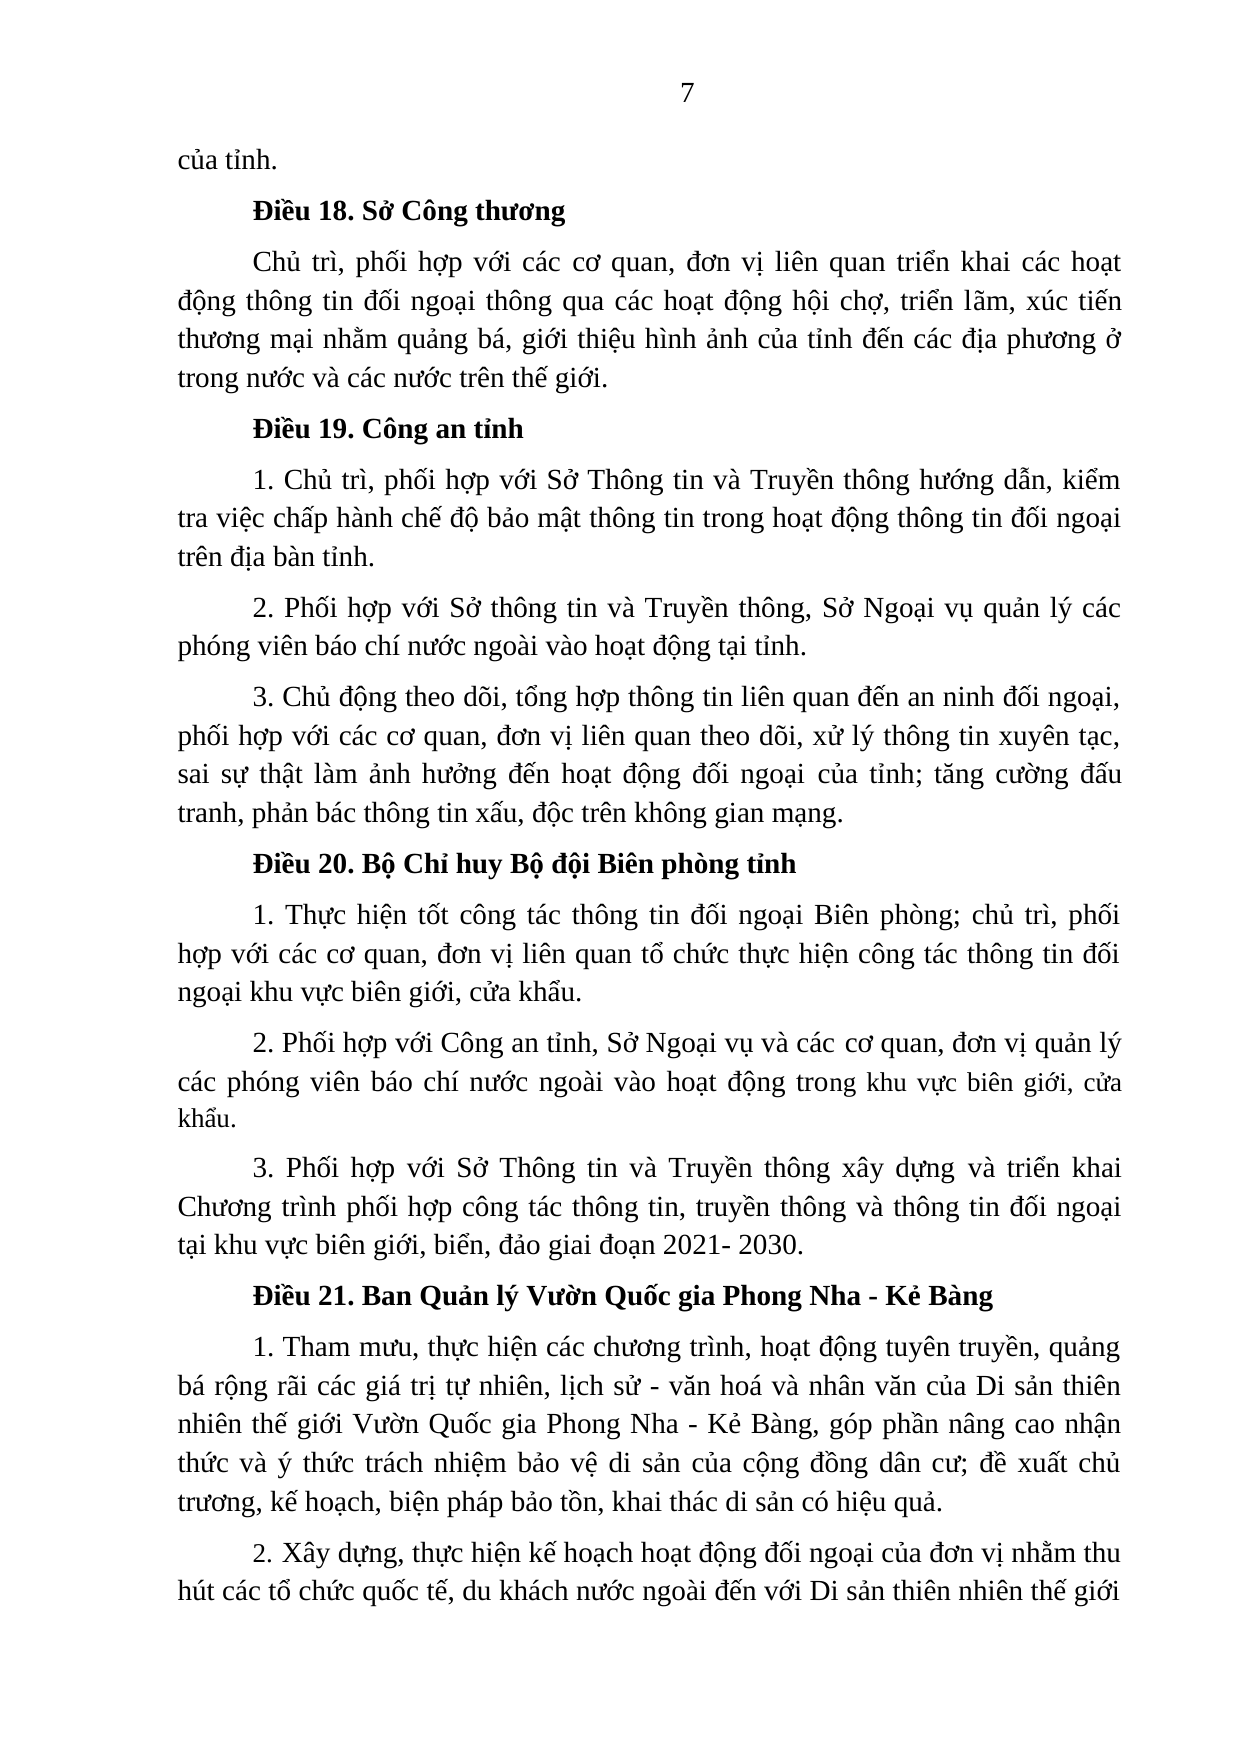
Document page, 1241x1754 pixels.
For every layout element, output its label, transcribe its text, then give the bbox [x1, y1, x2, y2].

text 1. Tham mưu, thực hiện các chương trình, hoạt động tuyên truyền, quảng bá rộng rãi các giá trị tự nhiên, lịch sử - văn hoá và nhân văn của Di sản thiên nhiên thế giới Vườn Quốc gia Phong Nha - Kẻ Bàng, góp phần nâng cao nhận thức và ý thức trách nhiệm bảo vệ di sản của cộng đồng dân cư; đề xuất chủ trương, kế hoạch, biện pháp bảo tồn, khai thác di sản có hiệu quả. [177, 1329, 1122, 1517]
text 2. Phối hợp với Công an tỉnh, Sở Ngoại vụ và các cơ quan, đơn vị quản lý các phóng viên báo chí nước ngoài vào hoạt động trong khu vực biên giới, cửa khẩu. [177, 1025, 1122, 1133]
subtitle Điều 19. Công an tỉnh [177, 411, 1122, 444]
text Điều 20. Bộ Chỉ huy Bộ đội Biên phòng tỉnh [177, 846, 1122, 880]
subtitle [177, 142, 1122, 176]
text 1. Thực hiện tốt công tác thông tin đối ngoại Biên phòng; chủ trì, phối hợp với các cơ quan, đơn vị liên quan tổ chức thực hiện công tác thông tin đối ngoại khu vực biên giới, cửa khẩu. [177, 897, 1122, 1008]
subtitle Điều 18. Sở Công thương [177, 193, 1122, 227]
text 2. Phối hợp với Sở thông tin và Truyền thông, Sở Ngoại vụ quản lý các phóng viên báo chí nước ngoài vào hoạt động tại tỉnh. [177, 590, 1122, 662]
text 3. Chủ động theo dõi, tổng hợp thông tin liên quan đến an ninh đối ngoại, phối hợp với các cơ quan, đơn vị liên quan theo dõi, xử lý thông tin xuyên tạc, sai sự thật làm ảnh hưởng đến hoạt động đối ngoại của tỉnh; tăng cường đấu tranh, phản bác thông tin xấu, độc trên không gian mạng. [177, 679, 1122, 829]
text 1. Chủ trì, phối hợp với Sở Thông tin và Truyền thông hướng dẫn, kiểm tra việc chấp hành chế độ bảo mật thông tin trong hoạt động thông tin đối ngoại trên địa bàn tỉnh. [177, 462, 1122, 572]
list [177, 1535, 1122, 1607]
text 3. Phối hợp với Sở Thông tin và Truyền thông xây dựng và triển khai Chương trình phối hợp công tác thông tin, truyền thông và thông tin đối ngoại tại khu vực biên giới, biển, đảo giai đoạn 2021- 2030. [177, 1150, 1122, 1261]
subtitle Điều 21. Ban Quản lý Vườn Quốc gia Phong Nha - Kẻ Bàng [177, 1278, 1122, 1312]
subtitle Chủ trì, phối hợp với các cơ quan, đơn vị liên quan triển khai các hoạt động thông tin đối ngoại thông qua các hoạt động hội chợ, triển lãm, xúc tiến thương mại nhằm quảng bá, giới thiệu hình ảnh của tỉnh đến các địa phương ở trong nước và các nước trên thế giới. [177, 244, 1122, 393]
